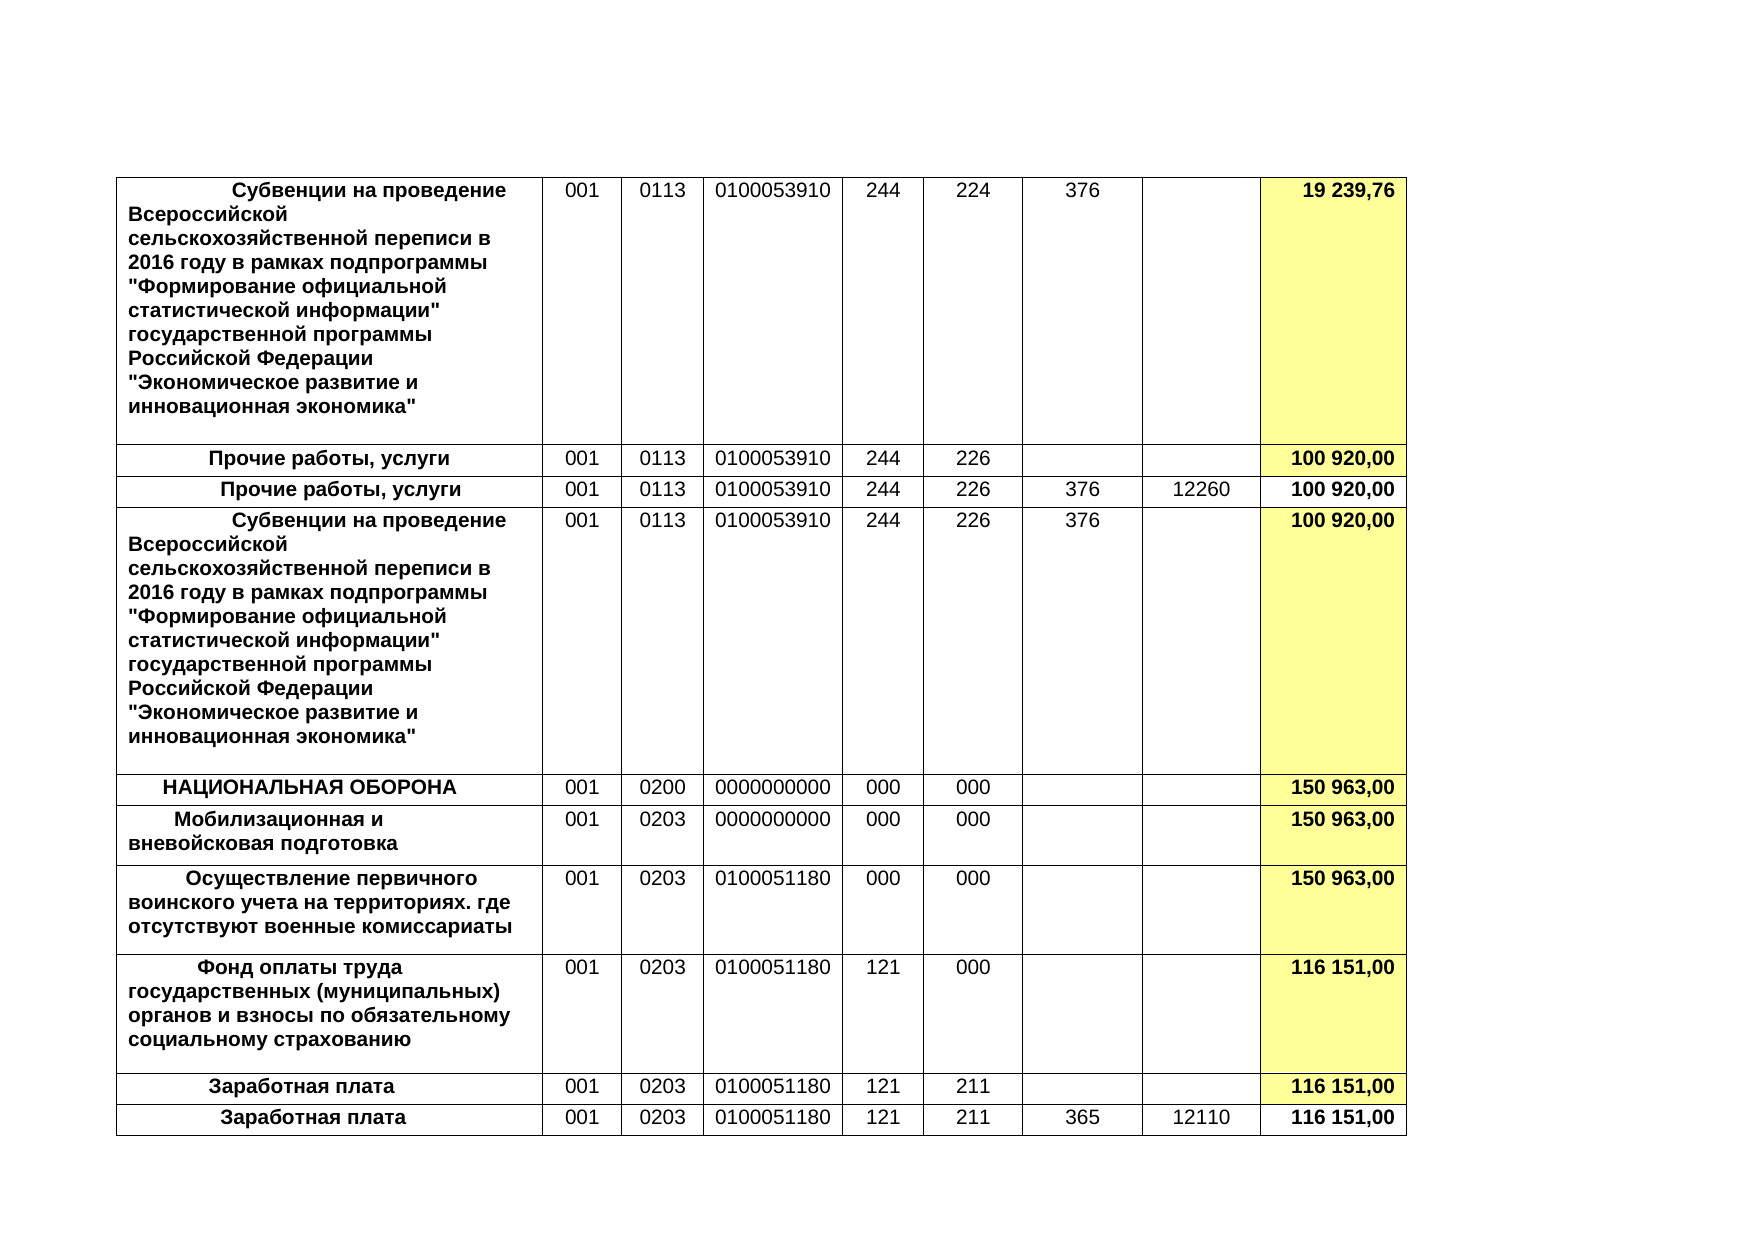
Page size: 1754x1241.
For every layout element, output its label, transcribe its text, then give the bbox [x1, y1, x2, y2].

table_cell 000 [924, 775, 1022, 805]
table_cell 226 [924, 445, 1022, 476]
table_cell 0113 [622, 477, 703, 507]
table_cell 001 [543, 477, 621, 507]
table_cell [1143, 955, 1260, 1072]
table_cell 365 [1023, 1105, 1142, 1135]
table_cell 000 [924, 955, 1022, 1072]
table_cell 12260 [1143, 477, 1260, 507]
table_cell 0100051180 [704, 1105, 842, 1135]
table_cell 001 [543, 178, 621, 444]
table_cell 116 151,00 [1261, 955, 1406, 1072]
table_cell 0100053910 [704, 508, 842, 774]
table_cell Прочие работы, услуги [117, 445, 542, 476]
table_cell 150 963,00 [1261, 806, 1406, 865]
table_cell [1023, 866, 1142, 954]
table_cell 0203 [622, 1074, 703, 1104]
table_cell 224 [924, 178, 1022, 444]
table_cell 0203 [622, 955, 703, 1072]
table_cell 116 151,00 [1261, 1105, 1406, 1135]
table_cell 0100051180 [704, 1074, 842, 1104]
table_cell [1023, 806, 1142, 865]
table_cell 000 [924, 806, 1022, 865]
table_cell 226 [924, 477, 1022, 507]
table_cell 0000000000 [704, 806, 842, 865]
table_cell 0203 [622, 1105, 703, 1135]
table_cell 0203 [622, 806, 703, 865]
table_cell 0113 [622, 178, 703, 444]
table_cell 001 [543, 866, 621, 954]
table_cell 0100051180 [704, 866, 842, 954]
table_cell 001 [543, 955, 621, 1072]
table_cell 226 [924, 508, 1022, 774]
table_cell 0113 [622, 508, 703, 774]
table_cell НАЦИОНАЛЬНАЯ ОБОРОНА [117, 775, 542, 805]
table_cell Фонд оплаты труда государственных (муниципальных) органов и взносы по обязательному социальному страхованию [117, 955, 542, 1072]
table_cell 150 963,00 [1261, 775, 1406, 805]
table_cell [1023, 955, 1142, 1072]
table_cell 376 [1023, 178, 1142, 444]
table_cell 244 [843, 508, 923, 774]
table_cell 0100053910 [704, 445, 842, 476]
table_cell 0200 [622, 775, 703, 805]
table_cell 0113 [622, 445, 703, 476]
table_cell [1143, 445, 1260, 476]
table_cell 116 151,00 [1261, 1074, 1406, 1104]
table_cell 121 [843, 1074, 923, 1104]
table_cell 12110 [1143, 1105, 1260, 1135]
table_cell 211 [924, 1074, 1022, 1104]
table_cell 244 [843, 477, 923, 507]
table_cell 211 [924, 1105, 1022, 1135]
table_cell 376 [1023, 508, 1142, 774]
table_cell 0100053910 [704, 178, 842, 444]
table_cell 150 963,00 [1261, 866, 1406, 954]
table_cell [1143, 178, 1260, 444]
table_cell [1143, 806, 1260, 865]
table_cell 244 [843, 178, 923, 444]
table_cell [1143, 508, 1260, 774]
table_cell 100 920,00 [1261, 445, 1406, 476]
table_cell 0100053910 [704, 477, 842, 507]
table_cell 0100051180 [704, 955, 842, 1072]
table_cell Осуществление первичного воинского учета на территориях. где отсутствуют военные комиссариаты [117, 866, 542, 954]
table_cell 244 [843, 445, 923, 476]
table_cell 0000000000 [704, 775, 842, 805]
table_cell 000 [843, 775, 923, 805]
table_cell 0203 [622, 866, 703, 954]
table_cell [1143, 775, 1260, 805]
table_cell 000 [924, 866, 1022, 954]
table_cell 001 [543, 1105, 621, 1135]
table_cell 121 [843, 955, 923, 1072]
table_cell 376 [1023, 477, 1142, 507]
table_cell [1143, 866, 1260, 954]
table_cell 001 [543, 508, 621, 774]
table_cell 001 [543, 445, 621, 476]
table_cell 001 [543, 1074, 621, 1104]
table_cell 000 [843, 866, 923, 954]
table_cell 100 920,00 [1261, 508, 1406, 774]
table_cell 19 239,76 [1261, 178, 1406, 444]
table_cell [1143, 1074, 1260, 1104]
table_cell Мобилизационная и вневойсковая подготовка [117, 806, 542, 865]
table_cell 001 [543, 775, 621, 805]
table_cell 000 [843, 806, 923, 865]
table_cell Прочие работы, услуги [117, 477, 542, 507]
table_cell Заработная плата [117, 1105, 542, 1135]
table_cell [1023, 445, 1142, 476]
table_cell Заработная плата [117, 1074, 542, 1104]
table_cell [1023, 775, 1142, 805]
table_cell [1023, 1074, 1142, 1104]
table_cell 001 [543, 806, 621, 865]
table_cell 121 [843, 1105, 923, 1135]
table_cell 100 920,00 [1261, 477, 1406, 507]
